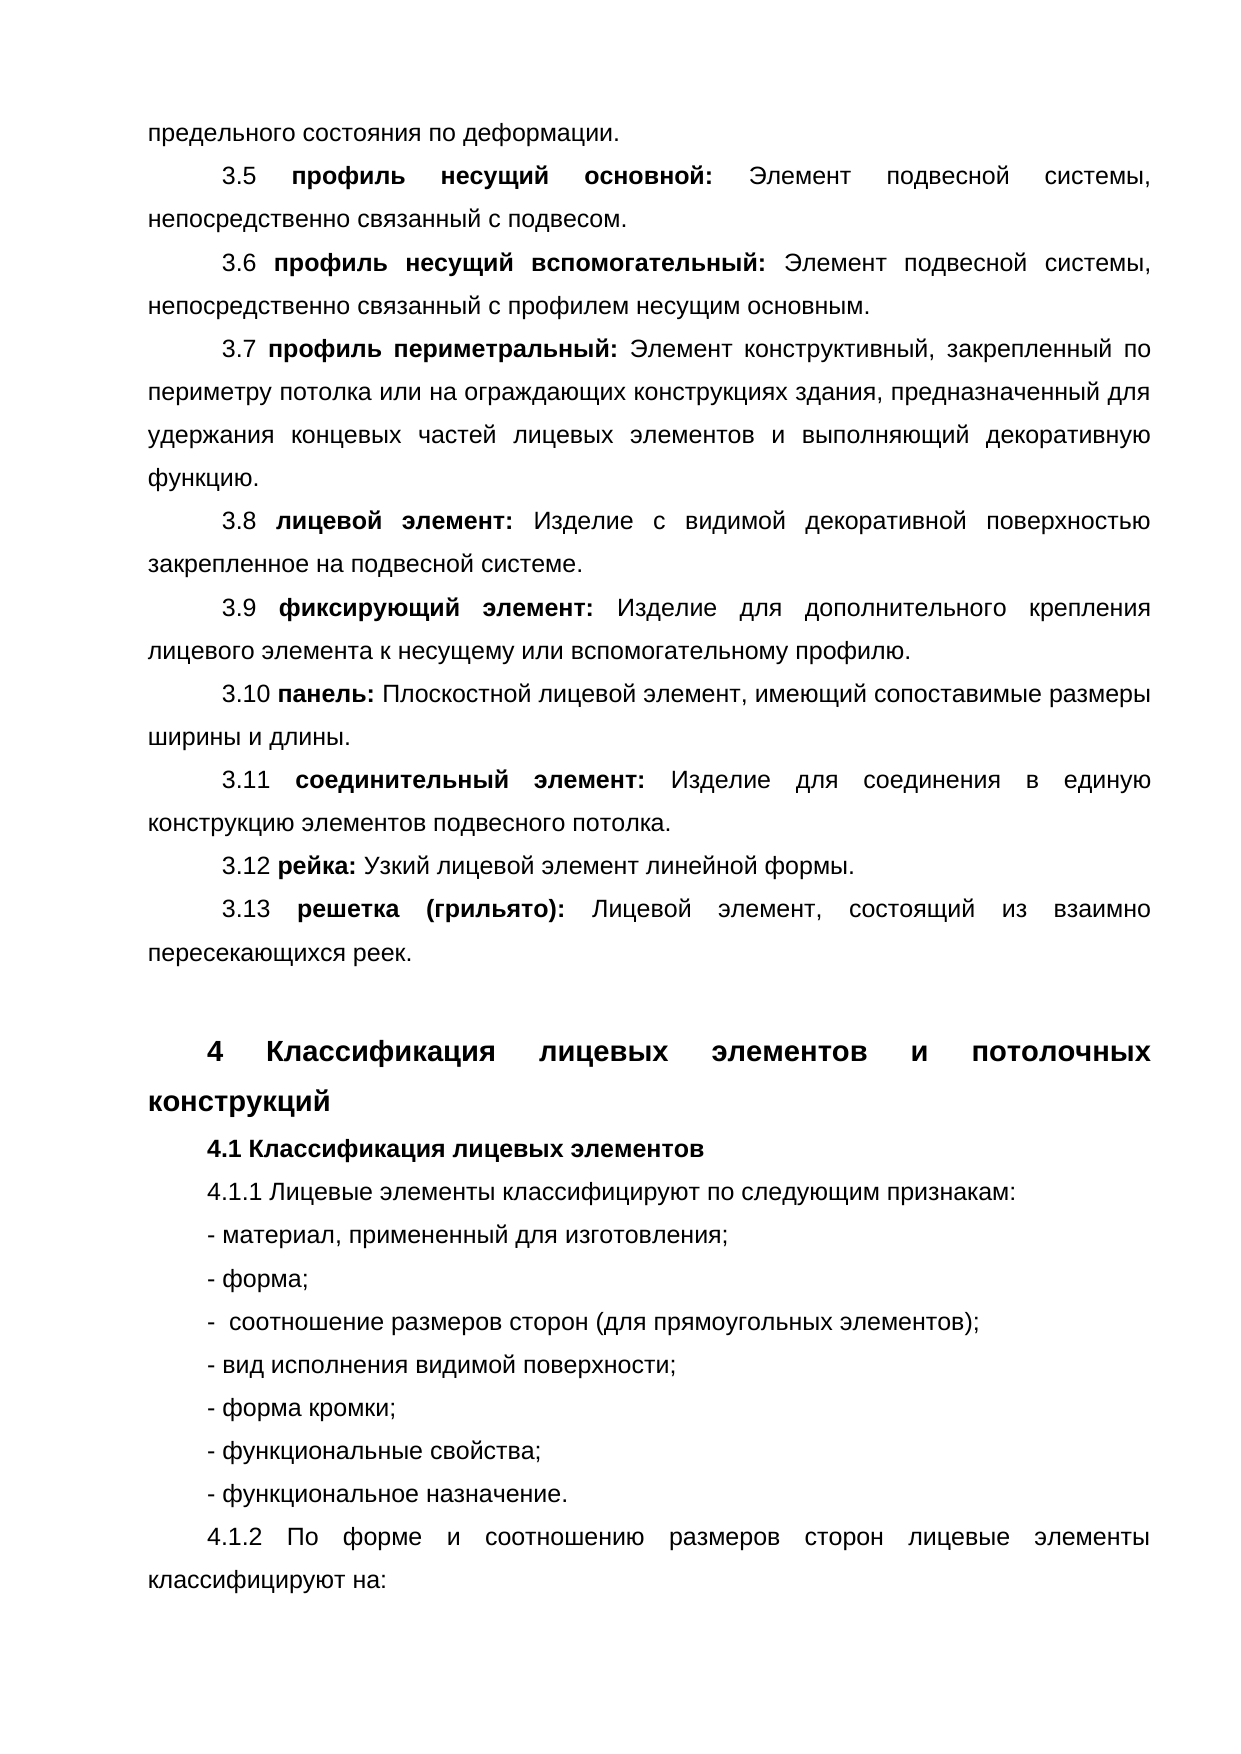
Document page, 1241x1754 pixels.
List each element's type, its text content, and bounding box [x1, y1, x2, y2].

text - материал, примененный для изготовления; [148, 1221, 1152, 1249]
text 3.10 панель: Плоскостной лицевой элемент, имеющий сопоставимые размеры ширины и длины. [148, 679, 1152, 751]
text - функциональные свойства; [148, 1436, 1152, 1465]
text 4.1.2 По форме и соотношению размеров сторон лицевые элементы классифицируют на: [148, 1522, 1152, 1594]
text 3.13 решетка (грильято): Лицевой элемент, состоящий из взаимно пересекающихся реек. [148, 894, 1152, 966]
text 3.7 профиль периметральный: Элемент конструктивный, закрепленный по периметру потолка или на ограждающих конструкциях здания, предназначенный для удержания концевых частей лицевых элементов и выполняющий декоративную функцию. [148, 334, 1152, 492]
text 3.12 рейка: Узкий лицевой элемент линейной формы. [148, 851, 1152, 880]
text 4.1.1 Лицевые элементы классифицируют по следующим признакам: [148, 1177, 1152, 1206]
text 3.11 соединительный элемент: Изделие для соединения в единую конструкцию элементов подвесного потолка. [148, 765, 1152, 837]
text 4.1 Классификация лицевых элементов [148, 1134, 1152, 1163]
text - форма; [148, 1264, 1152, 1292]
text 3.5 профиль несущий основной: Элемент подвесной системы, непосредственно связанный с подвесом. [148, 161, 1152, 233]
text 3.6 профиль несущий вспомогательный: Элемент подвесной системы, непосредственно связанный с профилем несущим основным. [148, 247, 1152, 319]
text - форма кромки; [148, 1393, 1152, 1422]
text 3.8 лицевой элемент: Изделие с видимой декоративной поверхностью закрепленное на подвесной системе. [148, 506, 1152, 578]
text 3.9 фиксирующий элемент: Изделие для дополнительного крепления лицевого элемента к несущему или вспомогательному профилю. [148, 592, 1152, 664]
text - вид исполнения видимой поверхности; [148, 1350, 1152, 1379]
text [148, 118, 1152, 147]
text - функциональное назначение. [148, 1479, 1152, 1508]
text - соотношение размеров сторон (для прямоугольных элементов); [148, 1307, 1152, 1336]
text 4 Классификация лицевых элементов и потолочных конструкций [148, 1034, 1152, 1117]
